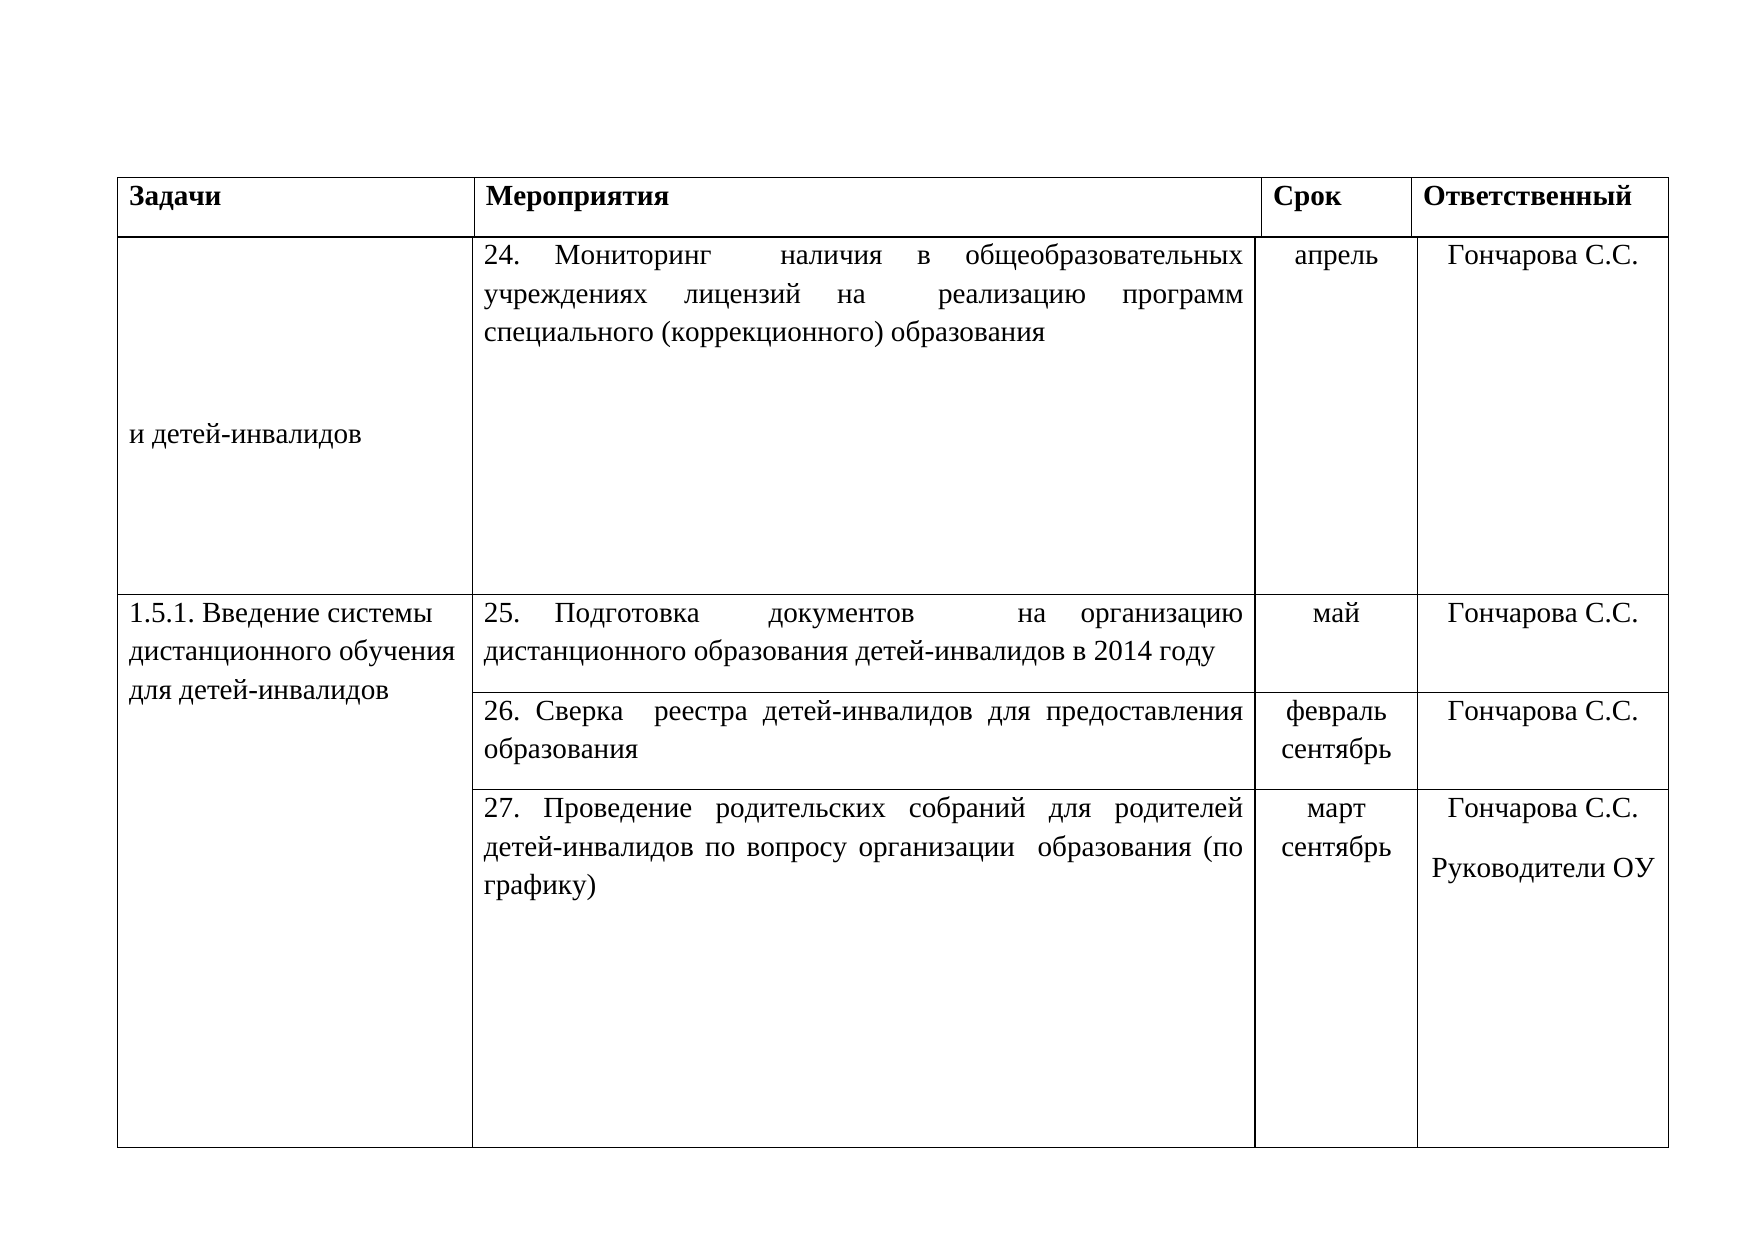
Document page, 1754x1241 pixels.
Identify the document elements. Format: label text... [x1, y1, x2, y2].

table_header Задачи [118, 178, 474, 236]
table_cell март сентябрь [1256, 790, 1417, 1147]
table_cell Гончарова С.С. [1418, 693, 1668, 789]
table_cell май [1256, 595, 1417, 692]
table_cell 25. Подготовка документов на организацию дистанционного образования детей-инвалидов в 2014 году [473, 595, 1254, 692]
table_header Мероприятия [475, 178, 1261, 236]
table_cell Гончарова С.С. [1418, 595, 1668, 692]
table_header Ответственный [1412, 178, 1668, 236]
table_cell Гончарова С.С. [1418, 238, 1668, 594]
table_cell 26. Сверка реестра детей-инвалидов для предоставления образования [473, 693, 1254, 789]
table_cell 27. Проведение родительских собраний для родителей детей-инвалидов по вопросу организации образования (по графику) [473, 790, 1254, 1147]
table_header Срок [1262, 178, 1411, 236]
table_cell февраль сентябрь [1256, 693, 1417, 789]
table_cell апрель [1256, 238, 1417, 594]
table_cell 24. Мониторинг наличия в общеобразовательных учреждениях лицензий на реализацию программ специального (коррекционного) образования [473, 238, 1254, 594]
table_cell Гончарова С.С. Руководители ОУ [1418, 790, 1668, 1147]
table_cell 1.5.1. Введение системы дистанционного обучения для детей-инвалидов [118, 595, 472, 1147]
